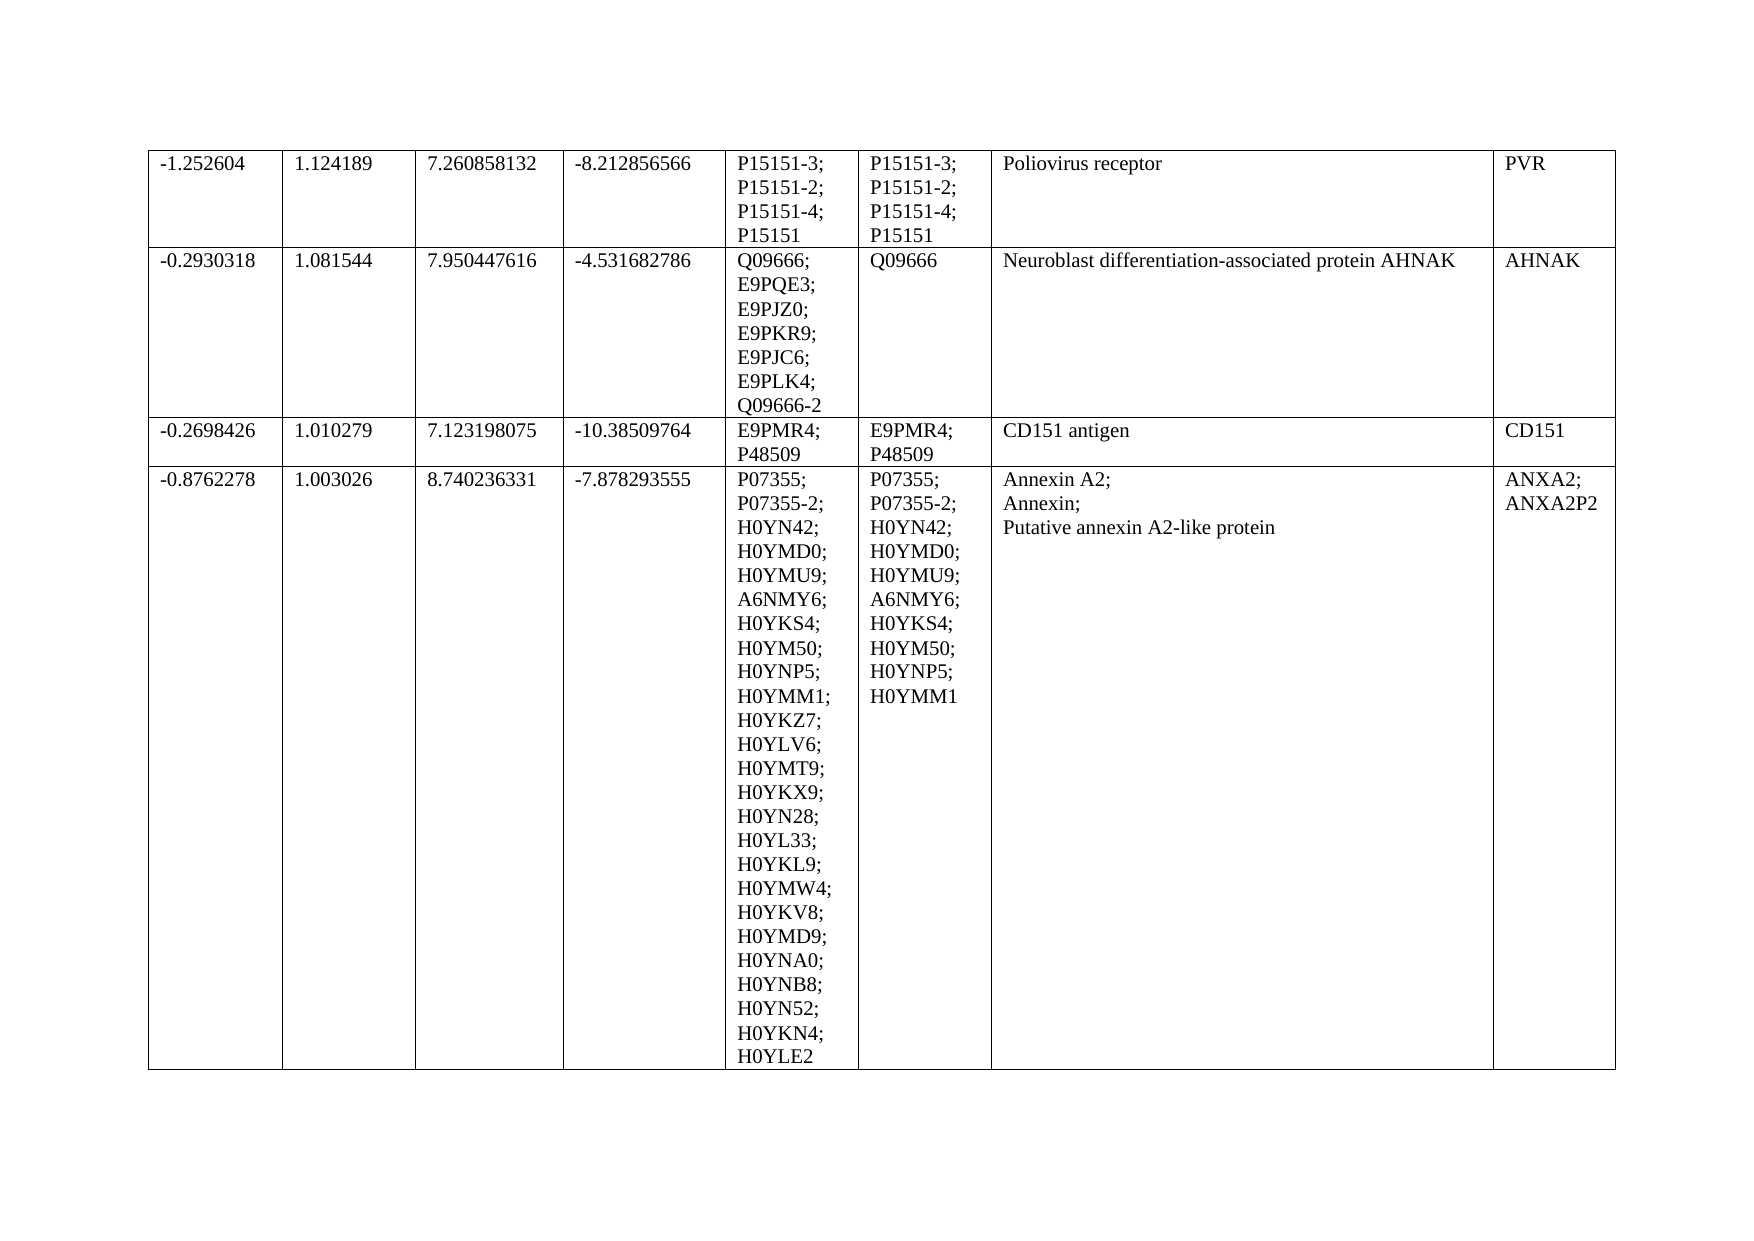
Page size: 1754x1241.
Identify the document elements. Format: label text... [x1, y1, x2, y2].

table_cell -7.878293555 [564, 467, 725, 1068]
table_cell -8.212856566 [564, 151, 725, 247]
table_cell Neuroblast differentiation-associated protein AHNAK [992, 248, 1493, 417]
table_cell P07355; P07355-2; H0YN42; H0YMD0; H0YMU9; A6NMY6; H0YKS4; H0YM50; H0YNP5; H0YMM1; H0YKZ7; H0YLV6; H0YMT9; H0YKX9; H0YN28; H0YL33; H0YKL9; H0YMW4; H0YKV8; H0YMD9; H0YNA0; H0YNB8; H0YN52; H0YKN4; H0YLE2 [726, 467, 858, 1068]
table_cell ANXA2; ANXA2P2 [1494, 467, 1615, 1068]
table_cell Poliovirus receptor [992, 151, 1493, 247]
table_cell AHNAK [1494, 248, 1615, 417]
table_cell E9PMR4; P48509 [859, 418, 991, 466]
table_cell Q09666; E9PQE3; E9PJZ0; E9PKR9; E9PJC6; E9PLK4; Q09666-2 [726, 248, 858, 417]
table_cell E9PMR4; P48509 [726, 418, 858, 466]
table_cell -0.2698426 [149, 418, 282, 466]
table_cell -0.2930318 [149, 248, 282, 417]
table_cell -1.252604 [149, 151, 282, 247]
table_cell 1.081544 [283, 248, 415, 417]
table_cell 7.260858132 [416, 151, 563, 247]
table_cell -4.531682786 [564, 248, 725, 417]
table_cell PVR [1494, 151, 1615, 247]
table_cell Annexin A2; Annexin; Putative annexin A2-like protein [992, 467, 1493, 1068]
table_cell 8.740236331 [416, 467, 563, 1068]
table_cell -10.38509764 [564, 418, 725, 466]
table_cell 1.003026 [283, 467, 415, 1068]
table_cell -0.8762278 [149, 467, 282, 1068]
table_cell P15151-3; P15151-2; P15151-4; P15151 [859, 151, 991, 247]
table_cell Q09666 [859, 248, 991, 417]
table_cell 1.010279 [283, 418, 415, 466]
table_cell CD151 [1494, 418, 1615, 466]
table_cell 7.950447616 [416, 248, 563, 417]
table_cell P15151-3; P15151-2; P15151-4; P15151 [726, 151, 858, 247]
table_cell P07355; P07355-2; H0YN42; H0YMD0; H0YMU9; A6NMY6; H0YKS4; H0YM50; H0YNP5; H0YMM1 [859, 467, 991, 1068]
table_cell 1.124189 [283, 151, 415, 247]
table_cell CD151 antigen [992, 418, 1493, 466]
table_cell 7.123198075 [416, 418, 563, 466]
